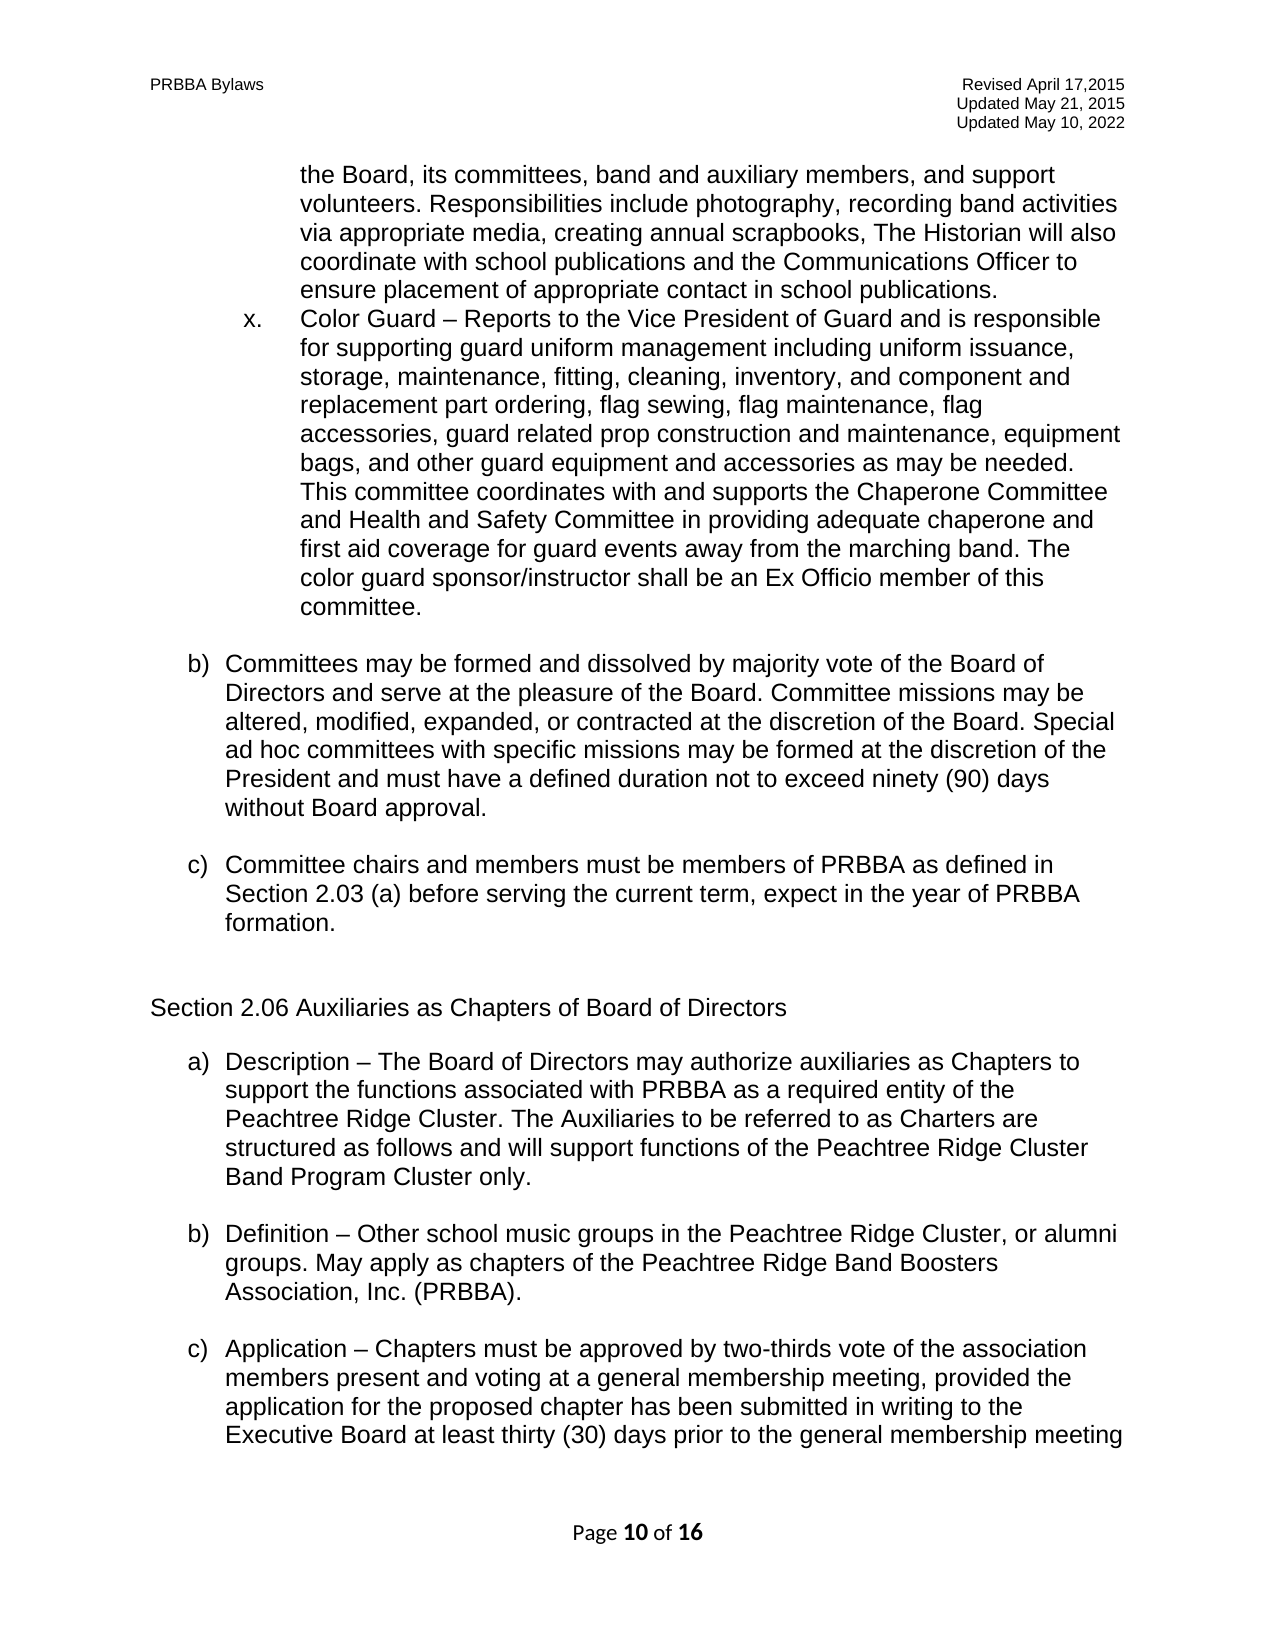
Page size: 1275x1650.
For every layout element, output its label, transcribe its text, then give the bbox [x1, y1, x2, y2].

text Section 2.06 Auxiliaries as Chapters of Board of Directors [150, 993, 1125, 1022]
list Committee chairs and members must be members of PRBBA as defined in Section 2.03 (a) before serving the current term, expect in the year of PRBBA formation. [187, 851, 1125, 937]
list Committees may be formed and dissolved by majority vote of the Board of Directors and serve at the pleasure of the Board. Committee missions may be altered, modified, expanded, or contracted at the discretion of the Board. Special ad hoc committees with specific missions may be formed at the discretion of the President and must have a defined duration not to exceed ninety (90) days without Board approval. [187, 649, 1125, 822]
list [262, 161, 1125, 304]
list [187, 1334, 1125, 1449]
list Definition – Other school music groups in the Peachtree Ridge Cluster, or alumni groups. May apply as chapters of the Peachtree Ridge Band Boosters Association, Inc. (PRBBA). [187, 1219, 1125, 1305]
list Description – The Board of Directors may authorize auxiliaries as Chapters to support the functions associated with PRBBA as a required entity of the Peachtree Ridge Cluster. The Auxiliaries to be referred to as Charters are structured as follows and will support functions of the Peachtree Ridge Cluster Band Program Cluster only. [187, 1047, 1125, 1190]
list Color Guard – Reports to the Vice President of Guard and is responsible for supporting guard uniform management including uniform issuance, storage, maintenance, fitting, cleaning, inventory, and component and replacement part ordering, flag sewing, flag maintenance, flag accessories, guard related prop construction and maintenance, equipment bags, and other guard equipment and accessories as may be needed. This committee coordinates with and supports the Chaperone Committee and Health and Safety Committee in providing adequate chaperone and first aid coverage for guard events away from the marching band. The color guard sponsor/instructor shall be an Ex Officio member of this committee. [262, 304, 1125, 621]
